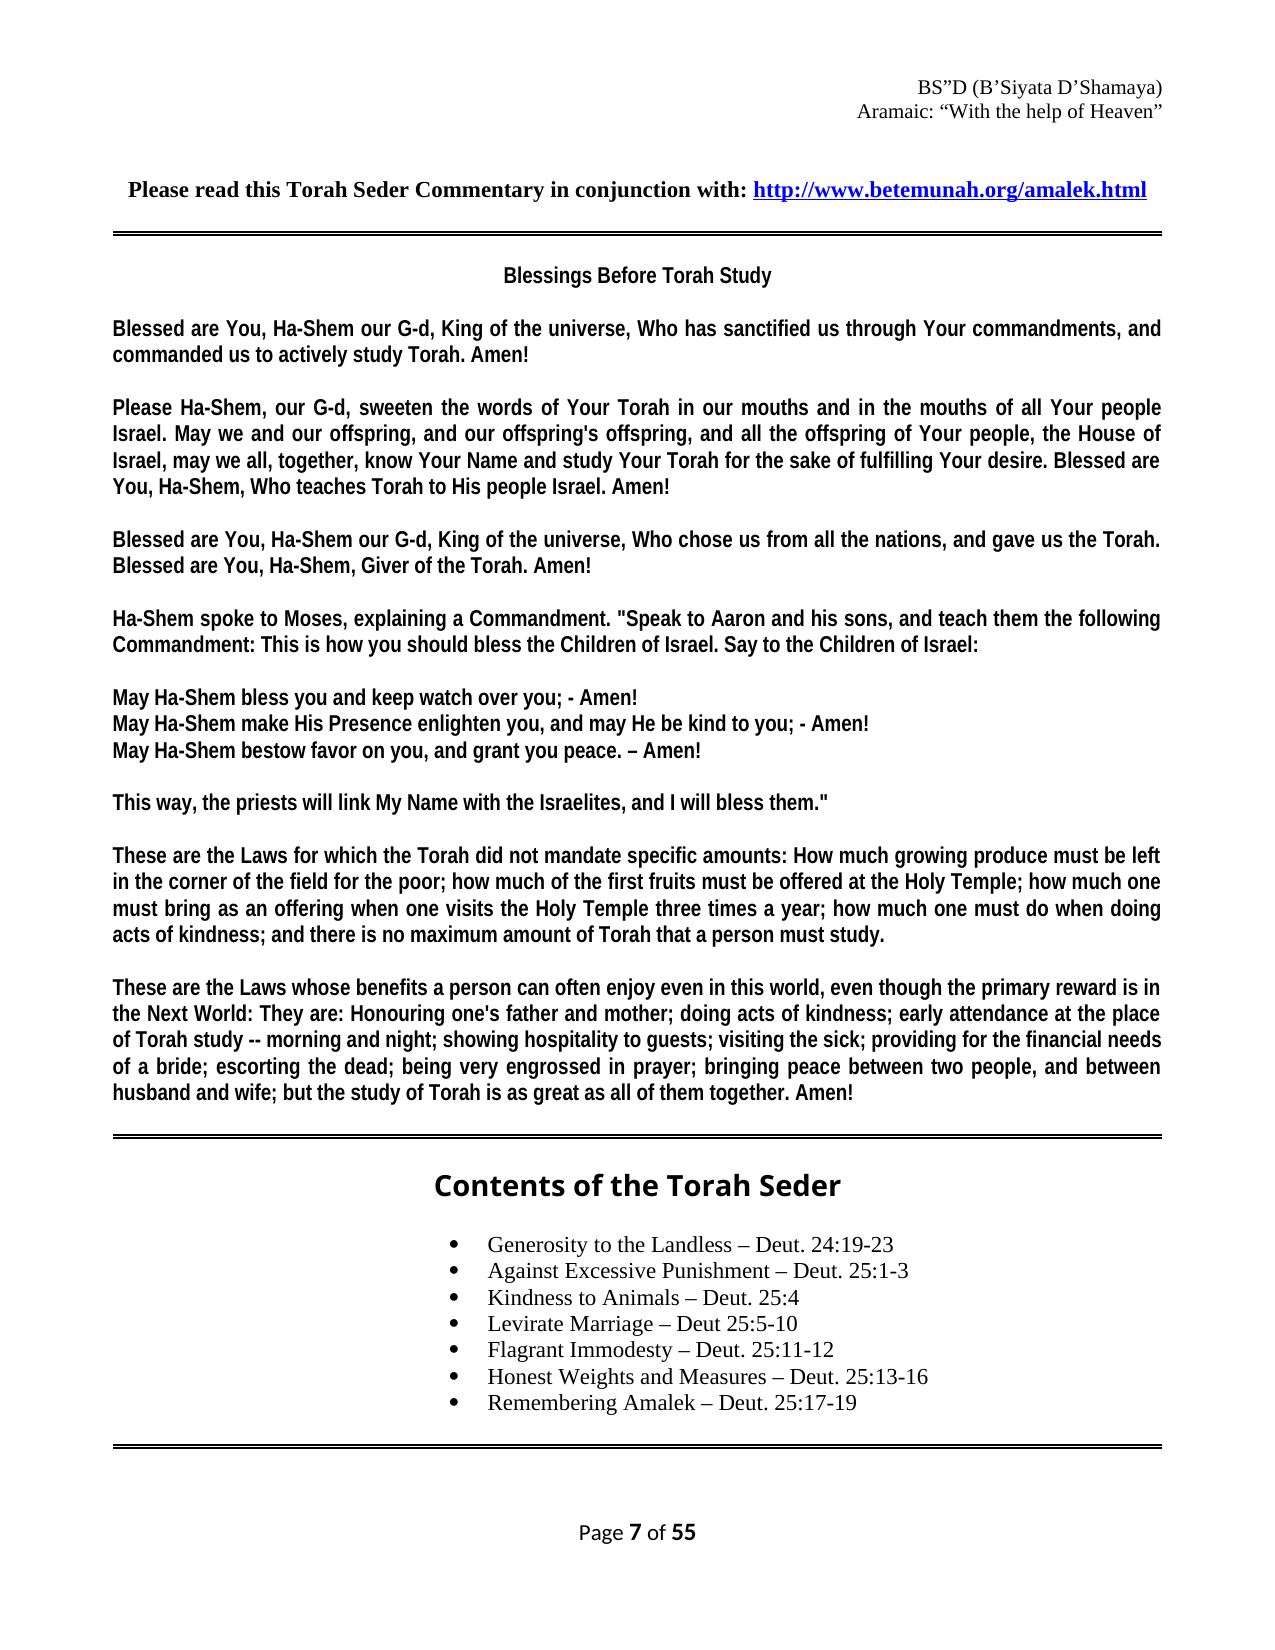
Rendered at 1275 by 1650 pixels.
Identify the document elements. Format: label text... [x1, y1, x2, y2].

list Levirate Marriage – Deut 25:5-10 [450, 1310, 1162, 1336]
text May Ha-Shem bestow favor on you, and grant you peace. – Amen! [112, 737, 1162, 763]
list Flagrant Immodesty – Deut. 25:11-12 [450, 1336, 1162, 1363]
text These are the Laws whose benefits a person can often enjoy even in this world, even though the primary reward is in the Next World: They are: Honouring one's father and mother; doing acts of kindness; early attendance at the place of Torah study -- morning and night; showing hospitality to guests; visiting the sick; providing for the financial needs of a bride; escorting the dead; being very engrossed in prayer; bringing peace between two people, and between husband and wife; but the study of Torah is as great as all of them together. Amen! [112, 974, 1162, 1106]
text May Ha-Shem make His Presence enlighten you, and may He be kind to you; - Amen! [112, 710, 1162, 737]
text Ha-Shem spoke to Moses, explaining a Commandment. "Speak to Aaron and his sons, and teach them the following Commandment: This is how you should bless the Children of Israel. Say to the Children of Israel: [112, 605, 1162, 657]
text These are the Laws for which the Torah did not mandate specific amounts: How much growing produce must be left in the corner of the field for the poor; how much of the first fruits must be offered at the Holy Temple; how much one must bring as an offering when one visits the Holy Temple three times a year; how much one must do when doing acts of kindness; and there is no maximum amount of Torah that a person must study. [112, 842, 1162, 947]
text Please read this Torah Seder Commentary in conjunction with: http://www.betemunah.org/amalek.html [112, 176, 1162, 203]
list Against Excessive Punishment – Deut. 25:1-3 [450, 1257, 1162, 1284]
text May Ha-Shem bless you and keep watch over you; - Amen! [112, 684, 1162, 710]
list Kindness to Animals – Deut. 25:4 [450, 1284, 1162, 1310]
text Please Ha-Shem, our G-d, sweeten the words of Your Torah in our mouths and in the mouths of all Your people Israel. May we and our offspring, and our offspring's offspring, and all the offspring of Your people, the House of Israel, may we all, together, know Your Name and study Your Torah for the sake of fulfilling Your desire. Blessed are You, Ha-Shem, Who teaches Torah to His people Israel. Amen! [112, 394, 1162, 499]
text Contents of the Torah Seder [112, 1165, 1162, 1205]
text Blessed are You, Ha-Shem our G-d, King of the universe, Who has sanctified us through Your commandments, and commanded us to actively study Torah. Amen! [112, 315, 1162, 368]
list Generosity to the Landless – Deut. 24:19-23 [450, 1231, 1162, 1257]
list Remembering Amalek – Deut. 25:17-19 [450, 1389, 1162, 1416]
list Honest Weights and Measures – Deut. 25:13-16 [450, 1363, 1162, 1389]
text Blessings Before Torah Study [112, 262, 1162, 288]
text Blessed are You, Ha-Shem our G-d, King of the universe, Who chose us from all the nations, and gave us the Torah. Blessed are You, Ha-Shem, Giver of the Torah. Amen! [112, 526, 1162, 578]
text This way, the priests will link My Name with the Israelites, and I will bless them." [112, 789, 1162, 816]
